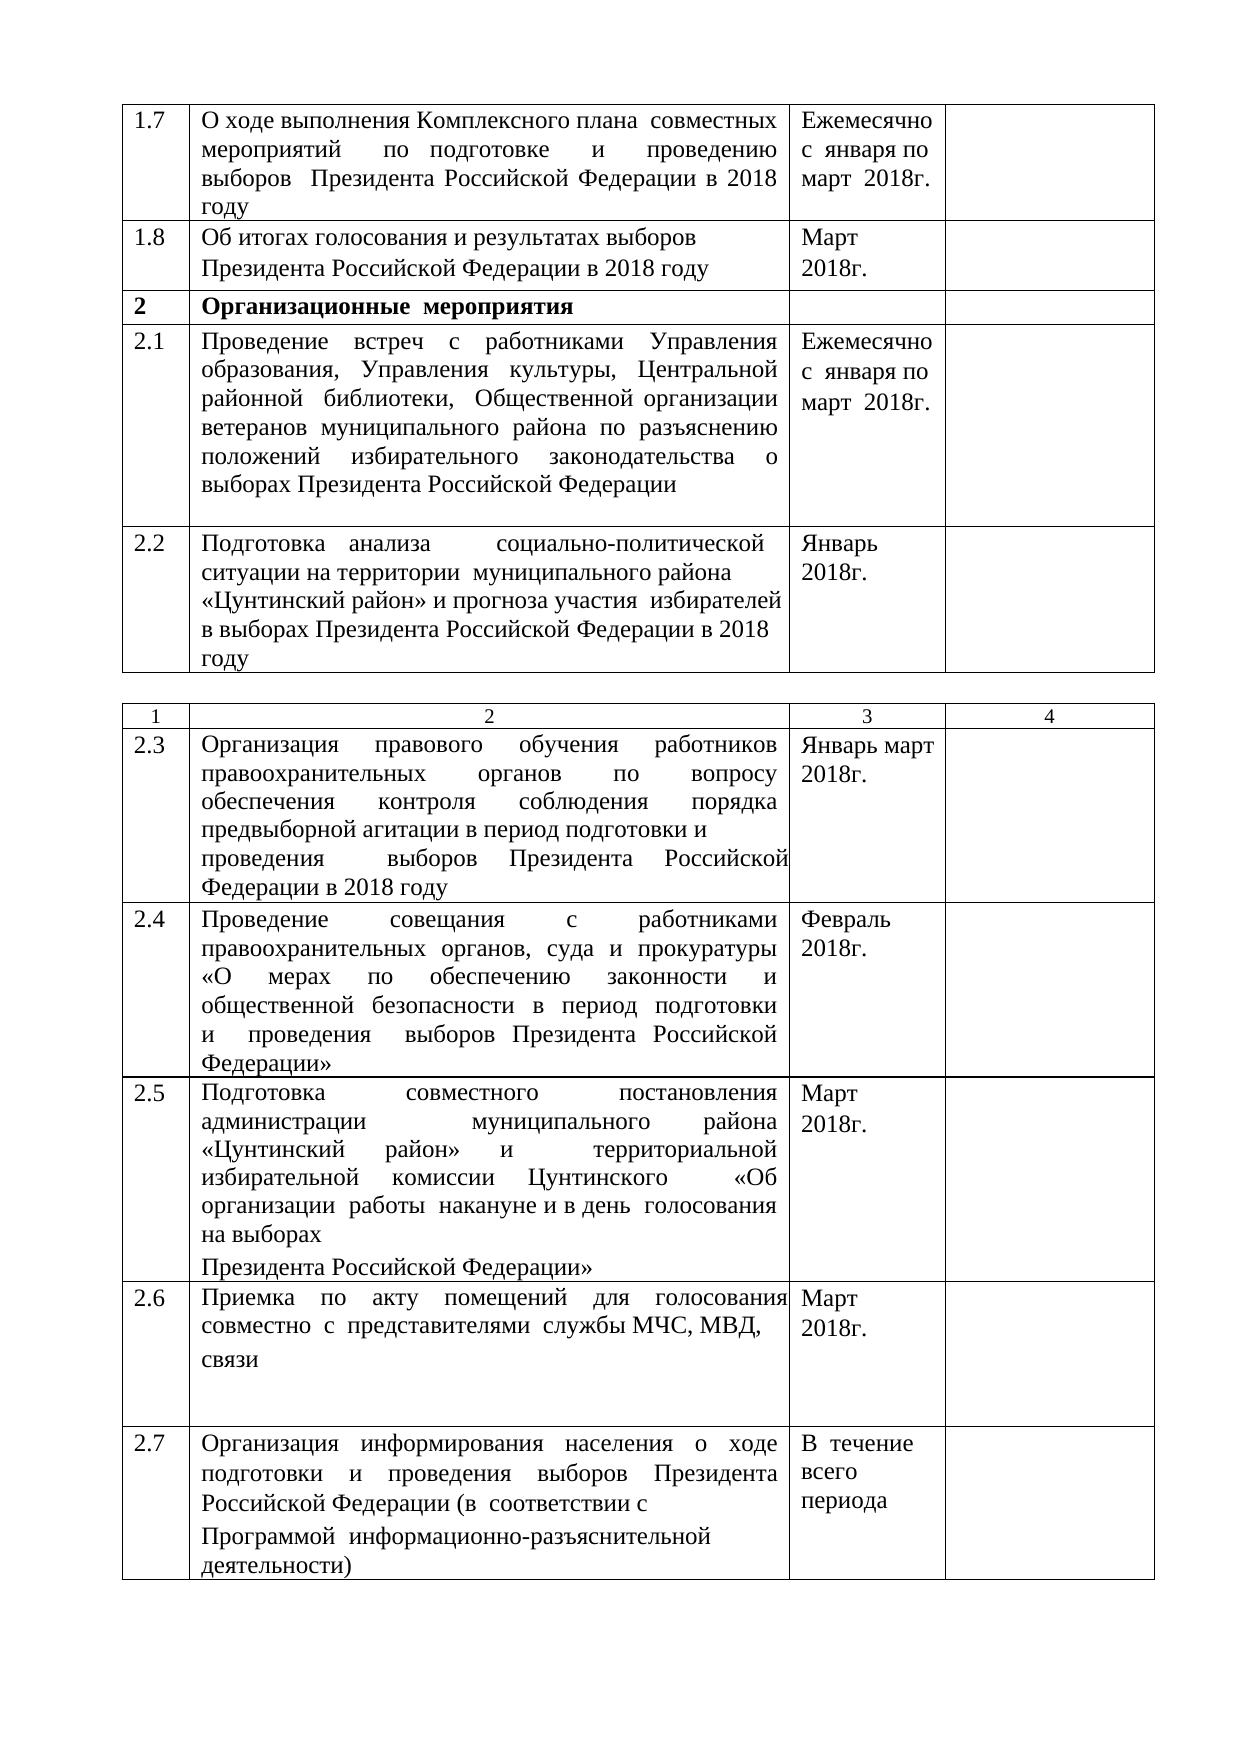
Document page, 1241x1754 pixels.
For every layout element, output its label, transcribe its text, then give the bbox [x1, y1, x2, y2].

table_cell 1.7 [123, 105, 189, 220]
table_cell 2.1 [123, 325, 189, 526]
table_cell 2 [123, 291, 189, 324]
table_cell Январь 2018г. [790, 527, 945, 672]
table_header 3 [790, 704, 945, 728]
table_cell [946, 105, 1154, 220]
table_cell [946, 325, 1154, 526]
table_cell Об итогах голосования и результатах выборов Президента Российской Федерации в 2018 году [190, 221, 789, 289]
table_cell [946, 729, 1154, 902]
table_cell Март 2018г. [790, 1282, 945, 1426]
table_cell 2.7 [123, 1427, 189, 1579]
table_cell [946, 527, 1154, 672]
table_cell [790, 105, 945, 220]
table_cell Январь март 2018г. [790, 729, 945, 902]
table_header 1 [123, 704, 189, 728]
table_cell Проведение совещания с работниками правоохранительных органов, суда и прокуратуры «О мерах по обеспечению законности и общественной безопасности в период подготовки и проведения выборов Президента Российской Федерации» [190, 903, 789, 1076]
table_cell 2.5 [123, 1078, 189, 1281]
table_cell 2.3 [123, 729, 189, 902]
table_cell [946, 221, 1154, 289]
table_cell Проведение встреч с работниками Управления образования, Управления культуры, Центральной районной библиотеки, Общественной организации ветеранов муниципального района по разъяснению положений избирательного законодательства о выборах Президента Российской Федерации [190, 325, 789, 526]
table_cell [946, 291, 1154, 324]
table_cell Организация информирования населения о ходе подготовки и проведения выборов Президента Российской Федерации (в соответствии с Программой информационно-разъяснительной деятельности) [190, 1427, 789, 1579]
table_cell 2.6 [123, 1282, 189, 1426]
table_cell Организация правового обучения работников правоохранительных органов по вопросу обеспечения контроля соблюдения порядка предвыборной агитации в период подготовки и проведения выборов Президента Российской Федерации в 2018 году [190, 729, 789, 902]
table_cell Приемка по акту помещений для голосования совместно с представителями службы МЧС, МВД, связи [190, 1282, 789, 1426]
table_cell [946, 1427, 1154, 1579]
table_cell Ежемесячно с января по март 2018г. [790, 325, 945, 526]
table_header 4 [946, 704, 1154, 728]
table_cell Март 2018г. [790, 221, 945, 289]
table_cell Март 2018г. [790, 1078, 945, 1281]
table_header 2 [190, 704, 789, 728]
table_cell [946, 1282, 1154, 1426]
table_cell [946, 903, 1154, 1076]
table_cell Организационные мероприятия [190, 291, 789, 324]
table_cell 1.8 [123, 221, 189, 289]
table_cell Подготовка совместного постановления администрации муниципального района «Цунтинский район» и территориальной избирательной комиссии Цунтинского «Об организации работы накануне и в день голосования на выборах Президента Российской Федерации» [190, 1078, 789, 1281]
table_cell О ходе выполнения Комплексного плана совместных мероприятий по подготовке и проведению выборов Президента Российской Федерации в 2018 году [190, 105, 789, 220]
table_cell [790, 1427, 945, 1579]
table_cell 2.2 [123, 527, 189, 672]
table_cell [946, 1078, 1154, 1281]
table_cell Февраль 2018г. [790, 903, 945, 1076]
table_cell 2.4 [123, 903, 189, 1076]
table_cell [790, 291, 945, 324]
table_cell Подготовка анализа социально-политической ситуации на территории муниципального района «Цунтинский район» и прогноза участия избирателей в выборах Президента Российской Федерации в 2018 году [190, 527, 789, 672]
